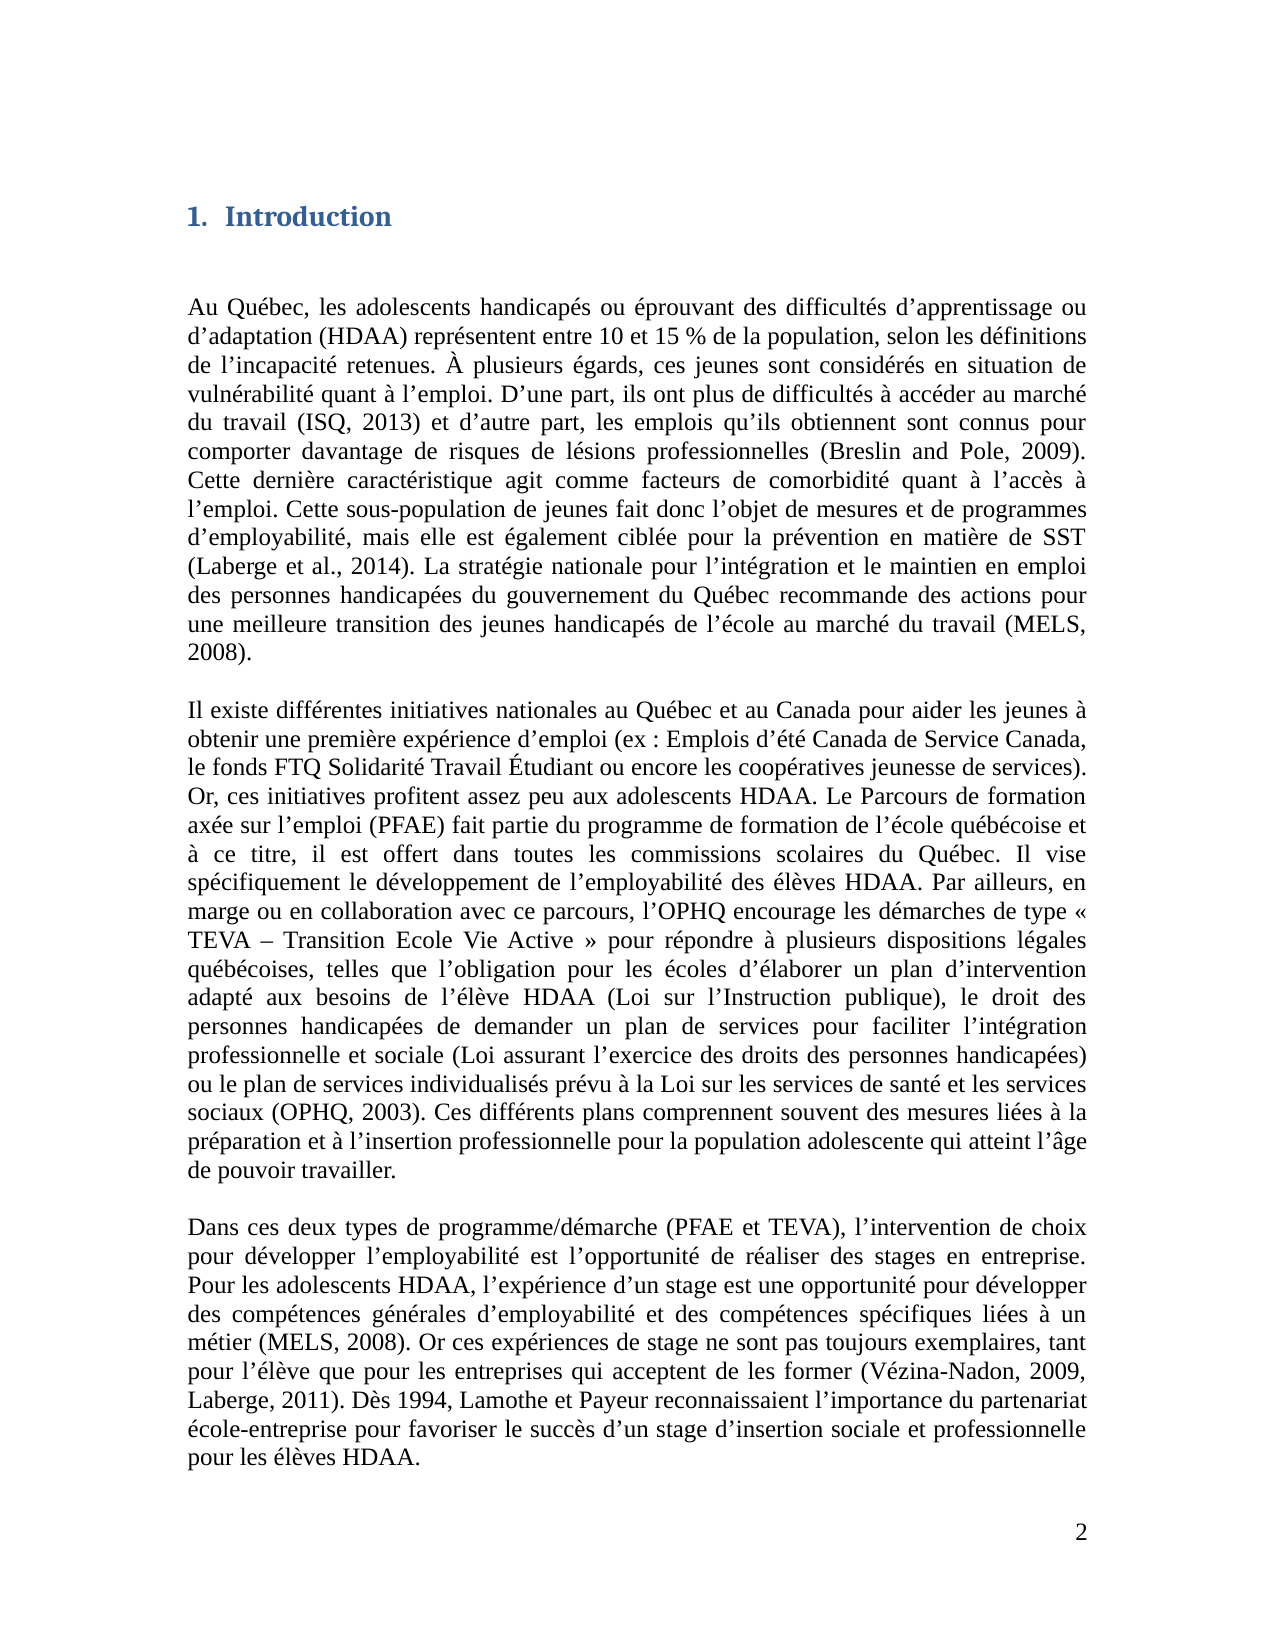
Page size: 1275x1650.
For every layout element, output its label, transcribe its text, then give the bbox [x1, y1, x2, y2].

text Au Québec, les adolescents handicapés ou éprouvant des difficultés d’apprentissage ou d’adaptation (HDAA) représentent entre 10 et 15 % de la population, selon les définitions de l’incapacité retenues. À plusieurs égards, ces jeunes sont considérés en situation de vulnérabilité quant à l’emploi. D’une part, ils ont plus de difficultés à accéder au marché du travail (ISQ, 2013) et d’autre part, les emplois qu’ils obtiennent sont connus pour comporter davantage de risques de lésions professionnelles (Breslin and Pole, 2009). Cette dernière caractéristique agit comme facteurs de comorbidité quant à l’accès à l’emploi. Cette sous-population de jeunes fait donc l’objet de mesures et de programmes d’employabilité, mais elle est également ciblée pour la prévention en matière de SST (Laberge et al., 2014). La stratégie nationale pour l’intégration et le maintien en emploi des personnes handicapées du gouvernement du Québec recommande des actions pour une meilleure transition des jeunes handicapés de l’école au marché du travail (MELS, 2008). [187, 292, 1087, 666]
text Il existe différentes initiatives nationales au Québec et au Canada pour aider les jeunes à obtenir une première expérience d’emploi (ex : Emplois d’été Canada de Service Canada, le fonds FTQ Solidarité Travail Étudiant ou encore les coopératives jeunesse de services). Or, ces initiatives profitent assez peu aux adolescents HDAA. Le Parcours de formation axée sur l’emploi (PFAE) fait partie du programme de formation de l’école québécoise et à ce titre, il est offert dans toutes les commissions scolaires du Québec. Il vise spécifiquement le développement de l’employabilité des élèves HDAA. Par ailleurs, en marge ou en collaboration avec ce parcours, l’OPHQ encourage les démarches de type « TEVA – Transition Ecole Vie Active » pour répondre à plusieurs dispositions légales québécoises, telles que l’obligation pour les écoles d’élaborer un plan d’intervention adapté aux besoins de l’élève HDAA (Loi sur l’Instruction publique), le droit des personnes handicapées de demander un plan de services pour faciliter l’intégration professionnelle et sociale (Loi assurant l’exercice des droits des personnes handicapées) ou le plan de services individualisés prévu à la Loi sur les services de santé et les services sociaux (OPHQ, 2003). Ces différents plans comprennent souvent des mesures liées à la préparation et à l’insertion professionnelle pour la population adolescente qui atteint l’âge de pouvoir travailler. [187, 695, 1087, 1184]
subtitle Introduction [187, 200, 1087, 233]
text Dans ces deux types de programme/démarche (PFAE et TEVA), l’intervention de choix pour développer l’employabilité est l’opportunité de réaliser des stages en entreprise. Pour les adolescents HDAA, l’expérience d’un stage est une opportunité pour développer des compétences générales d’employabilité et des compétences spécifiques liées à un métier (MELS, 2008). Or ces expériences de stage ne sont pas toujours exemplaires, tant pour l’élève que pour les entreprises qui acceptent de les former (Vézina-Nadon, 2009, Laberge, 2011). Dès 1994, Lamothe et Payeur reconnaissaient l’importance du partenariat école-entreprise pour favoriser le succès d’un stage d’insertion sociale et professionnelle pour les élèves HDAA. [187, 1212, 1087, 1471]
